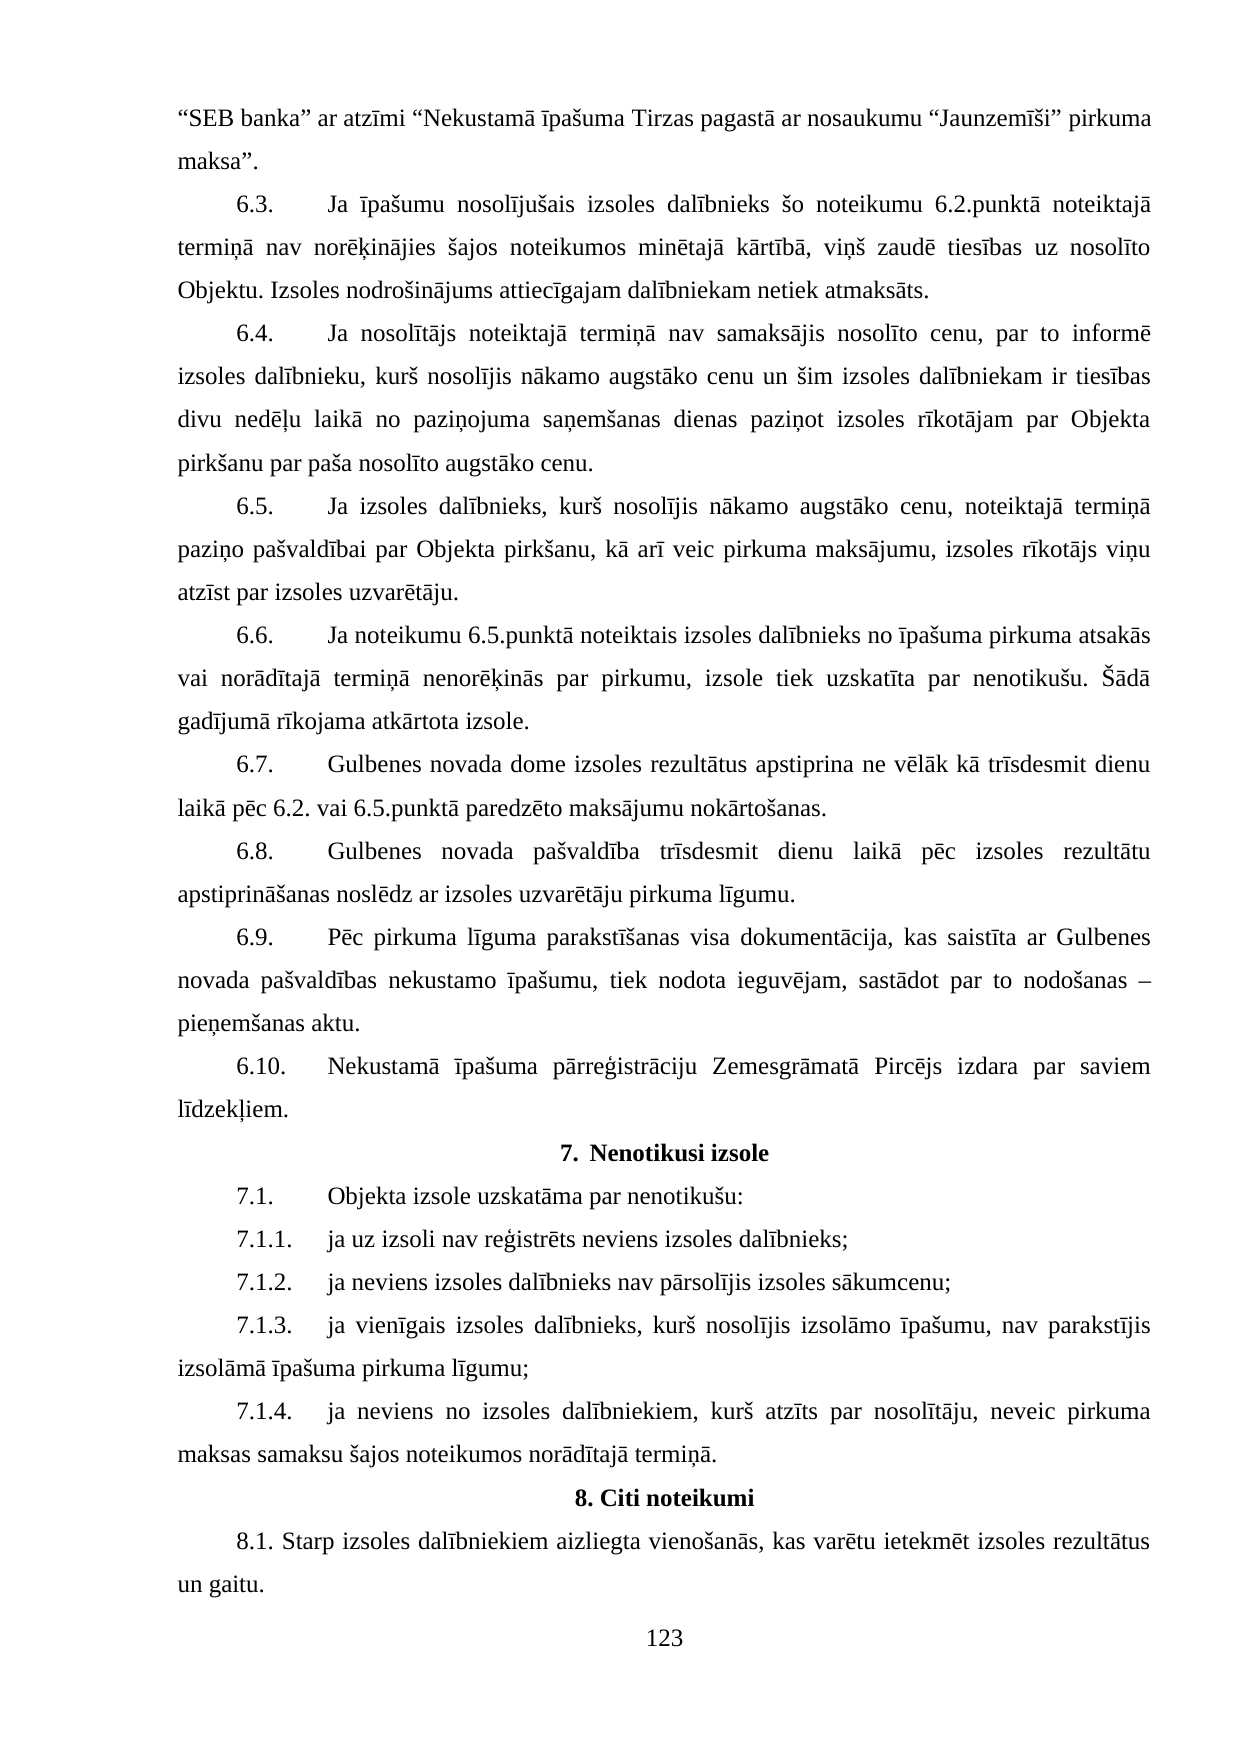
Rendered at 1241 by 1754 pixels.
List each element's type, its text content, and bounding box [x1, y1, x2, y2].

list Ja nosolītājs noteiktajā termiņā nav samaksājis nosolīto cenu, par to informē izsoles dalībnieku, kurš nosolījis nākamo augstāko cenu un šim izsoles dalībniekam ir tiesības divu nedēļu laikā no paziņojuma saņemšanas dienas paziņot izsoles rīkotājam par Objekta pirkšanu par paša nosolīto augstāko cenu. [177, 318, 1152, 476]
list Ja noteikumu 6.5.punktā noteiktais izsoles dalībnieks no īpašuma pirkuma atsakās vai norādītajā termiņā nenorēķinās par pirkumu, izsole tiek uzskatīta par nenotikušu. Šādā gadījumā rīkojama atkārtota izsole. [177, 620, 1152, 735]
text 8.1. Starp izsoles dalībniekiem aizliegta vienošanās, kas varētu ietekmēt izsoles rezultātus un gaitu. [177, 1526, 1152, 1598]
list Ja izsoles dalībnieks, kurš nosolījis nākamo augstāko cenu, noteiktajā termiņā paziņo pašvaldībai par Objekta pirkšanu, kā arī veic pirkuma maksājumu, izsoles rīkotājs viņu atzīst par izsoles uzvarētāju. [177, 491, 1152, 606]
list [177, 103, 1152, 174]
list ja uz izsoli nav reģistrēts neviens izsoles dalībnieks; [177, 1224, 1152, 1253]
list Nenotikusi izsole [177, 1138, 1152, 1166]
list Nekustamā īpašuma pārreģistrāciju Zemesgrāmatā Pircējs izdara par saviem līdzekļiem. [177, 1051, 1152, 1123]
list Objekta izsole uzskatāma par nenotikušu: [177, 1181, 1152, 1209]
list ja neviens izsoles dalībnieks nav pārsolījis izsoles sākumcenu; [177, 1267, 1152, 1296]
list Ja īpašumu nosolījušais izsoles dalībnieks šo noteikumu 6.2.punktā noteiktajā termiņā nav norēķinājies šajos noteikumos minētajā kārtībā, viņš zaudē tiesības uz nosolīto Objektu. Izsoles nodrošinājums attiecīgajam dalībniekam netiek atmaksāts. [177, 189, 1152, 304]
list ja neviens no izsoles dalībniekiem, kurš atzīts par nosolītāju, neveic pirkuma maksas samaksu šajos noteikumos norādītajā termiņā. [177, 1396, 1152, 1468]
list Gulbenes novada pašvaldība trīsdesmit dienu laikā pēc izsoles rezultātu apstiprināšanas noslēdz ar izsoles uzvarētāju pirkuma līgumu. [177, 836, 1152, 908]
text 8. Citi noteikumi [177, 1483, 1152, 1511]
list Pēc pirkuma parakstīšanas visa dokumentācija, kas saistīta ar Gulbenes novada pašvaldības nekustamo īpašumu, tiek nodota ieguvējam, sastādot par to nodošanas – pieņemšanas aktu. [177, 922, 1152, 1037]
list ja vienīgais izsoles dalībnieks, kurš nosolījis izsolāmo īpašumu, nav parakstījis izsolāmā īpašuma pirkuma līgumu; [177, 1310, 1152, 1382]
list Gulbenes novada dome izsoles rezultātus apstiprina ne vēlāk kā trīsdesmit dienu laikā pēc 6.2. vai 6.5.punktā paredzēto maksājumu nokārtošanas. [177, 749, 1152, 821]
